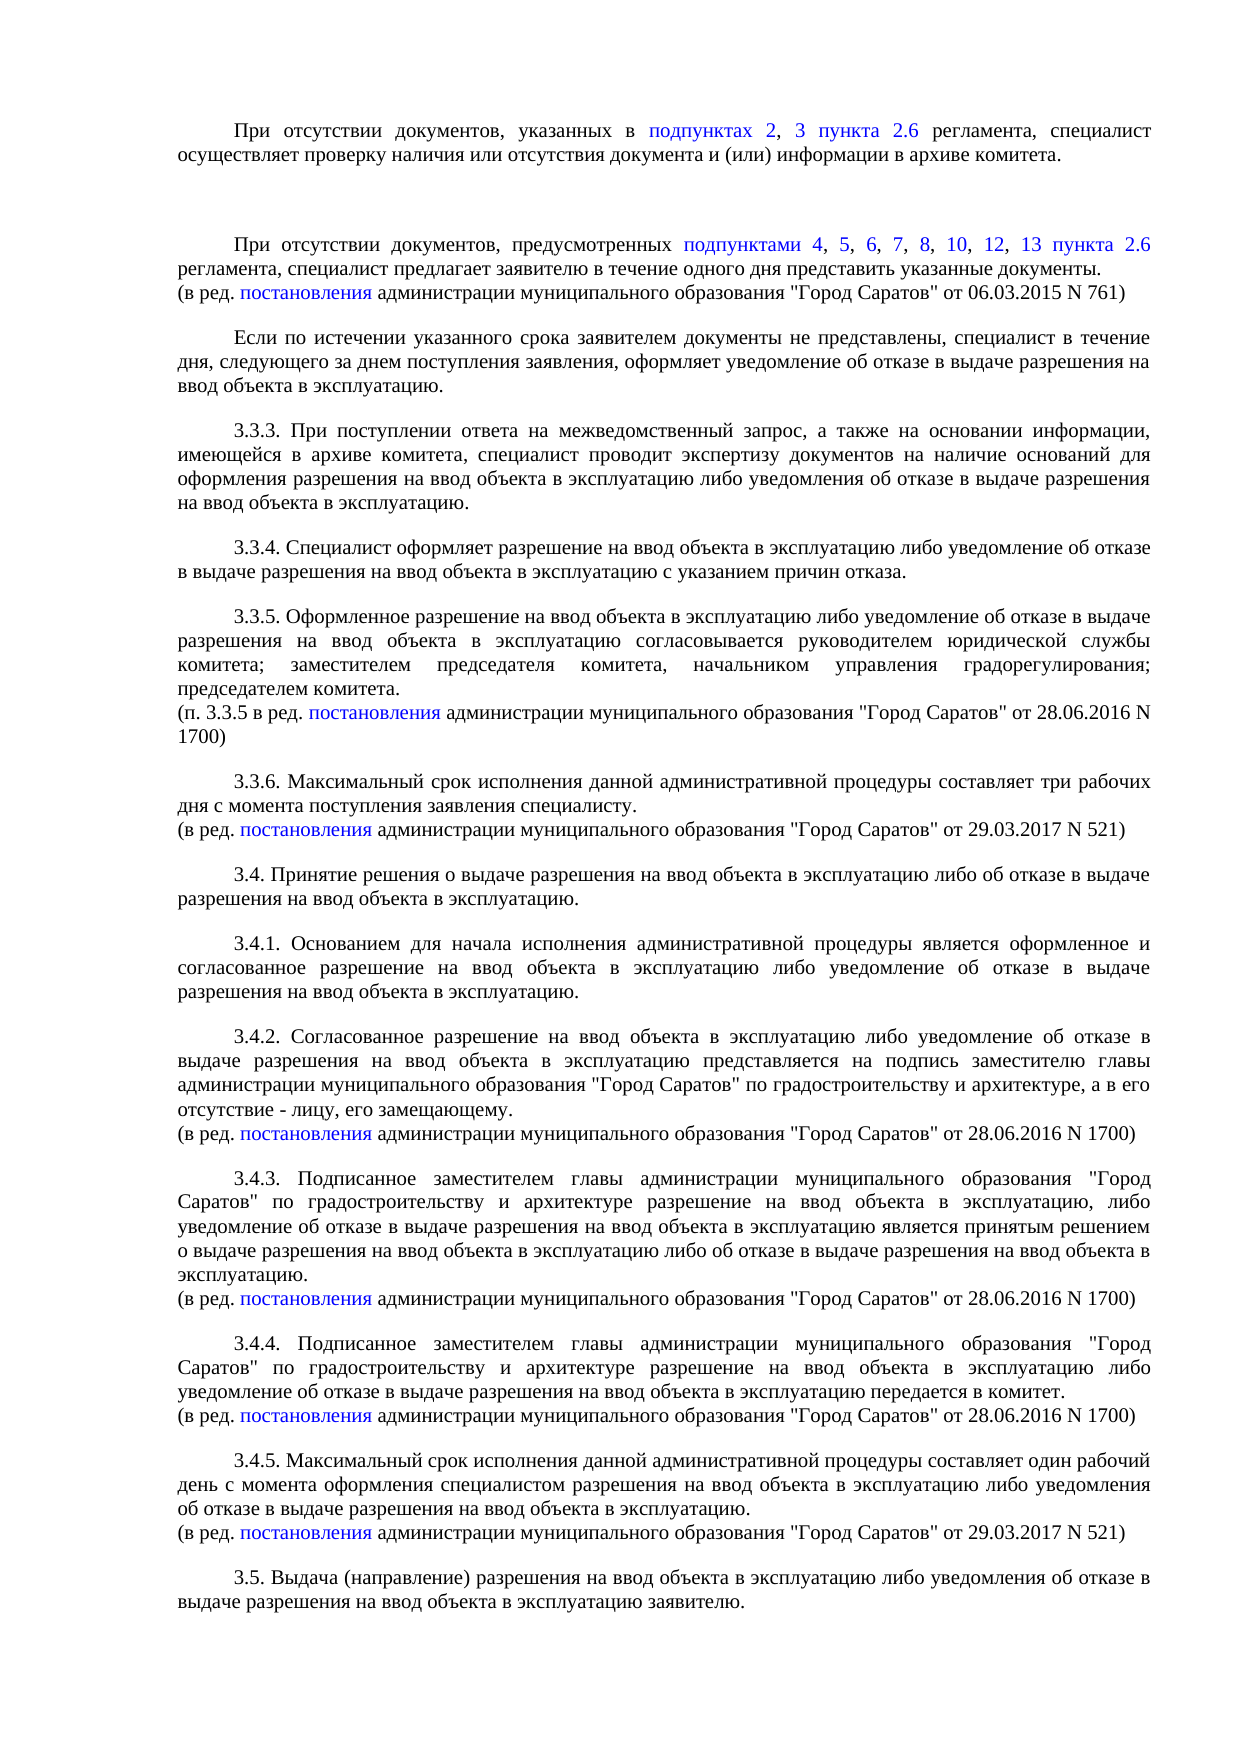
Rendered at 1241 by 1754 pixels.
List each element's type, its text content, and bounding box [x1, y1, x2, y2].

text (в ред. постановления администрации муниципального образования "Город Саратов" от 28.06.2016 N 1700) [177, 1121, 1152, 1144]
text 3.3.4. Специалист оформляет разрешение на ввод объекта в эксплуатацию либо уведомление об отказе в выдаче разрешения на ввод объекта в эксплуатацию с указанием причин отказа. [177, 535, 1152, 583]
text 3.4.3. Подписанное заместителем главы администрации муниципального образования "Город Саратов" по градостроительству и архитектуре разрешение на ввод объекта в эксплуатацию, либо уведомление об отказе в выдаче разрешения на ввод объекта в эксплуатацию является принятым решением о выдаче разрешения на ввод объекта в эксплуатацию либо об отказе в выдаче разрешения на ввод объекта в эксплуатацию. [177, 1165, 1152, 1286]
text (в ред. постановления администрации муниципального образования "Город Саратов" от 28.06.2016 N 1700) [177, 1403, 1152, 1427]
text (в ред. постановления администрации муниципального образования "Город Саратов" от 29.03.2017 N 521) [177, 1520, 1152, 1544]
text 3.4.4. Подписанное заместителем главы администрации муниципального образования "Город Саратов" по градостроительству и архитектуре разрешение на ввод объекта в эксплуатацию либо уведомление об отказе в выдаче разрешения на ввод объекта в эксплуатацию передается в комитет. [177, 1331, 1152, 1403]
text 3.4.5. Максимальный срок исполнения данной административной процедуры составляет один рабочий день с момента оформления специалистом разрешения на ввод объекта в эксплуатацию либо уведомления об отказе в выдаче разрешения на ввод объекта в эксплуатацию. [177, 1448, 1152, 1520]
text 3.4.2. Согласованное разрешение на ввод объекта в эксплуатацию либо уведомление об отказе в выдаче разрешения на ввод объекта в эксплуатацию представляется на подпись заместителю главы администрации муниципального образования "Город Саратов" по градостроительству и архитектуре, а в его отсутствие - лицу, его замещающему. [177, 1024, 1152, 1121]
text Если по истечении указанного срока заявителем документы не представлены, специалист в течение дня, следующего за днем поступления заявления, оформляет уведомление об отказе в выдаче разрешения на ввод объекта в эксплуатацию. [177, 325, 1152, 397]
text (в ред. постановления администрации муниципального образования "Город Саратов" от 28.06.2016 N 1700) [177, 1286, 1152, 1310]
text (в ред. постановления администрации муниципального образования "Город Саратов" от 29.03.2017 N 521) [177, 817, 1152, 841]
text 3.4. Принятие решения о выдаче разрешения на ввод объекта в эксплуатацию либо об отказе в выдаче разрешения на ввод объекта в эксплуатацию. [177, 862, 1152, 910]
text 3.3.6. Максимальный срок исполнения данной административной процедуры составляет три рабочих дня с момента поступления заявления специалисту. [177, 769, 1152, 817]
text 3.5. Выдача (направление) разрешения на ввод объекта в эксплуатацию либо уведомления об отказе в выдаче разрешения на ввод объекта в эксплуатацию заявителю. [177, 1565, 1152, 1613]
text 3.4.1. Основанием для начала исполнения административной процедуры является оформленное и согласованное разрешение на ввод объекта в эксплуатацию либо уведомление об отказе в выдаче разрешения на ввод объекта в эксплуатацию. [177, 931, 1152, 1003]
text При отсутствии документов, указанных в подпунктах 2, 3 пункта 2.6 регламента, специалист осуществляет проверку наличия или отсутствия документа и (или) информации в архиве комитета. [177, 118, 1152, 166]
text 3.3.3. При поступлении ответа на межведомственный запрос, а также на основании информации, имеющейся в архиве комитета, специалист проводит экспертизу документов на наличие оснований для оформления разрешения на ввод объекта в эксплуатацию либо уведомления об отказе в выдаче разрешения на ввод объекта в эксплуатацию. [177, 418, 1152, 514]
text (в ред. постановления администрации муниципального образования "Город Саратов" от 06.03.2015 N 761) [177, 280, 1152, 304]
text 3.3.5. Оформленное разрешение на ввод объекта в эксплуатацию либо уведомление об отказе в выдаче разрешения на ввод объекта в эксплуатацию согласовывается руководителем юридической службы комитета; заместителем председателя комитета, начальником управления градорегулирования; председателем комитета. [177, 604, 1152, 700]
text (п. 3.3.5 в ред. постановления администрации муниципального образования "Город Саратов" от 28.06.2016 N 1700) [177, 700, 1152, 748]
text При отсутствии документов, предусмотренных подпунктами 4, 5, 6, 7, 8, 10, 12, 13 пункта 2.6 регламента, специалист предлагает заявителю в течение одного дня представить указанные документы. [177, 232, 1152, 280]
